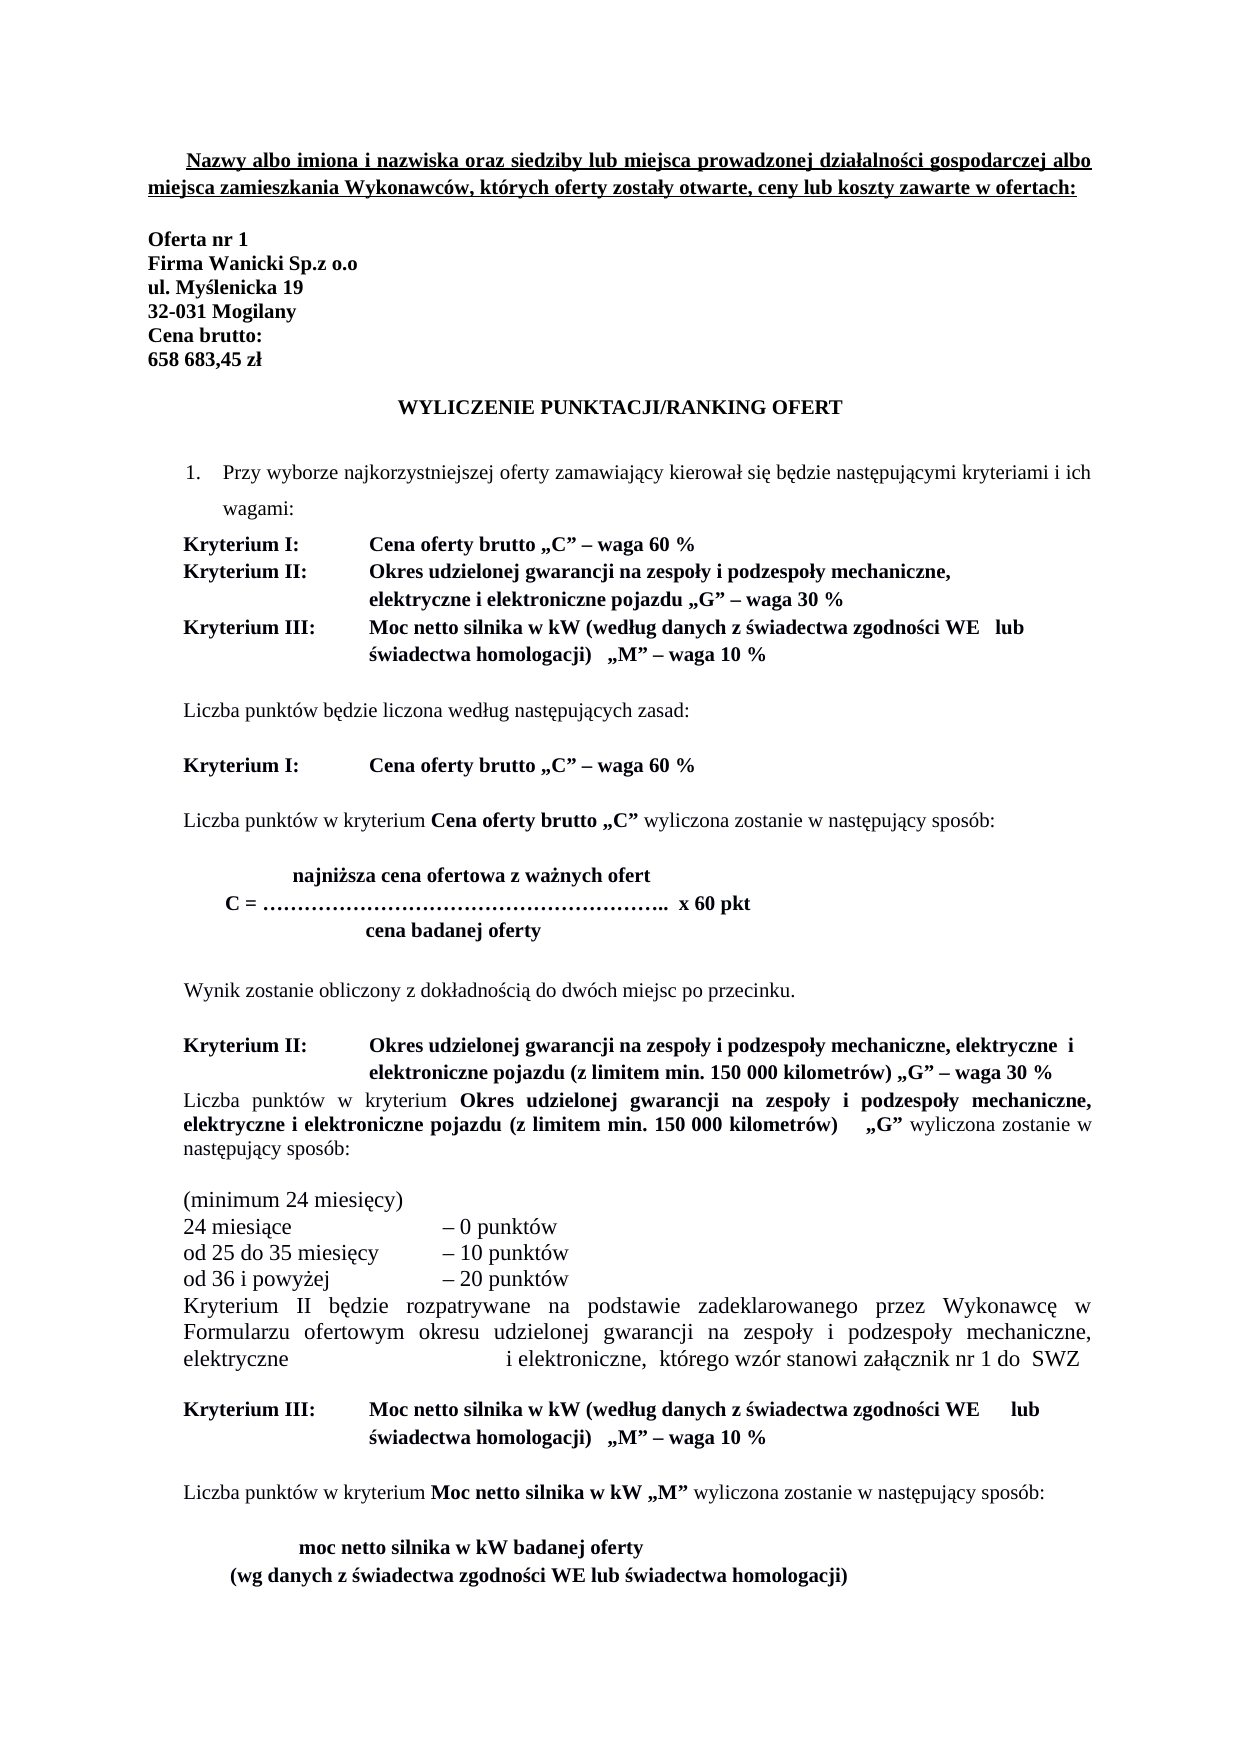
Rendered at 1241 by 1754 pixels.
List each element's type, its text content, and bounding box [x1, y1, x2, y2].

text Kryterium II: Okres udzielonej gwarancji na zespoły i podzespoły mechaniczne, elektryczne i elektroniczne pojazdu „G” – waga 30 % [183, 559, 1093, 611]
text ul. Myślenicka 19 [148, 275, 1093, 299]
text Kryterium III: Moc netto silnika w kW (według danych z świadectwa zgodności WE lub świadectwa homologacji) „M” – waga 10 % [183, 1397, 1093, 1449]
text (minimum 24 miesięcy) [183, 1186, 1093, 1213]
text moc netto silnika w kW badanej oferty [148, 1535, 1093, 1559]
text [183, 1563, 1093, 1587]
text Liczba punktów w kryterium Okres udzielonej gwarancji na zespoły i podzespoły mechaniczne, elektryczne i elektroniczne pojazdu (z limitem min. 150 000 kilometrów) „G” wyliczona zostanie w następujący sposób: [183, 1088, 1093, 1160]
text Wynik zostanie obliczony z dokładnością do dwóch miejsc po przecinku. [148, 977, 1093, 1002]
text Oferta nr 1 [148, 227, 1093, 251]
text Kryterium I: Cena oferty brutto „C” – waga 60 % [183, 532, 1093, 556]
text Liczba punktów będzie liczona według następujących zasad: [183, 697, 1093, 722]
text Kryterium II: Okres udzielonej gwarancji na zespoły i podzespoły mechaniczne, elektryczne i elektroniczne pojazdu (z limitem min. 150 000 kilometrów) „G” – waga 30 % [183, 1033, 1093, 1084]
text od 25 do 35 miesięcy – 10 punktów [183, 1239, 1093, 1266]
text 658 683,45 zł [148, 347, 1093, 371]
list Przy wyborze najkorzystniejszej oferty zamawiający kierował się będzie następującymi kryteriami i ich wagami: [185, 460, 1093, 520]
text Nazwy albo imiona i nazwiska oraz siedziby lub miejsca prowadzonej działalności gospodarczej albo miejsca zamieszkania Wykonawców, których oferty zostały otwarte, ceny lub koszty zawarte w ofertach: [148, 148, 1093, 199]
text Kryterium II będzie rozpatrywane na podstawie zadeklarowanego przez Wykonawcę w Formularzu ofertowym okresu udzielonej gwarancji na zespoły i podzespoły mechaniczne, elektryczne i elektroniczne, którego wzór stanowi załącznik nr 1 do SWZ [183, 1292, 1093, 1371]
text Liczba punktów w kryterium Cena oferty brutto „C” wyliczona zostanie w następujący sposób: [183, 808, 1093, 832]
text Cena brutto: [148, 323, 1093, 347]
text 24 miesiące – 0 punktów [183, 1213, 1093, 1239]
text C = ………………………………………………….. x 60 pkt [183, 891, 1093, 915]
text najniższa cena ofertowa z ważnych ofert [183, 863, 1093, 887]
text Liczba punktów w kryterium Moc netto silnika w kW „M” wyliczona zostanie w następujący sposób: [183, 1480, 1093, 1504]
text Kryterium I: Cena oferty brutto „C” – waga 60 % [183, 753, 1093, 777]
text od 36 i powyżej – 20 punktów [183, 1266, 1093, 1292]
text cena badanej oferty [183, 918, 1093, 942]
text 32-031 Mogilany [148, 299, 1093, 323]
text WYLICZENIE PUNKTACJI/RANKING OFERT [148, 395, 1093, 419]
text Kryterium III: Moc netto silnika w kW (według danych z świadectwa zgodności WE lub świadectwa homologacji) „M” – waga 10 % [183, 615, 1093, 666]
text Firma Wanicki Sp.z o.o [148, 251, 1093, 275]
